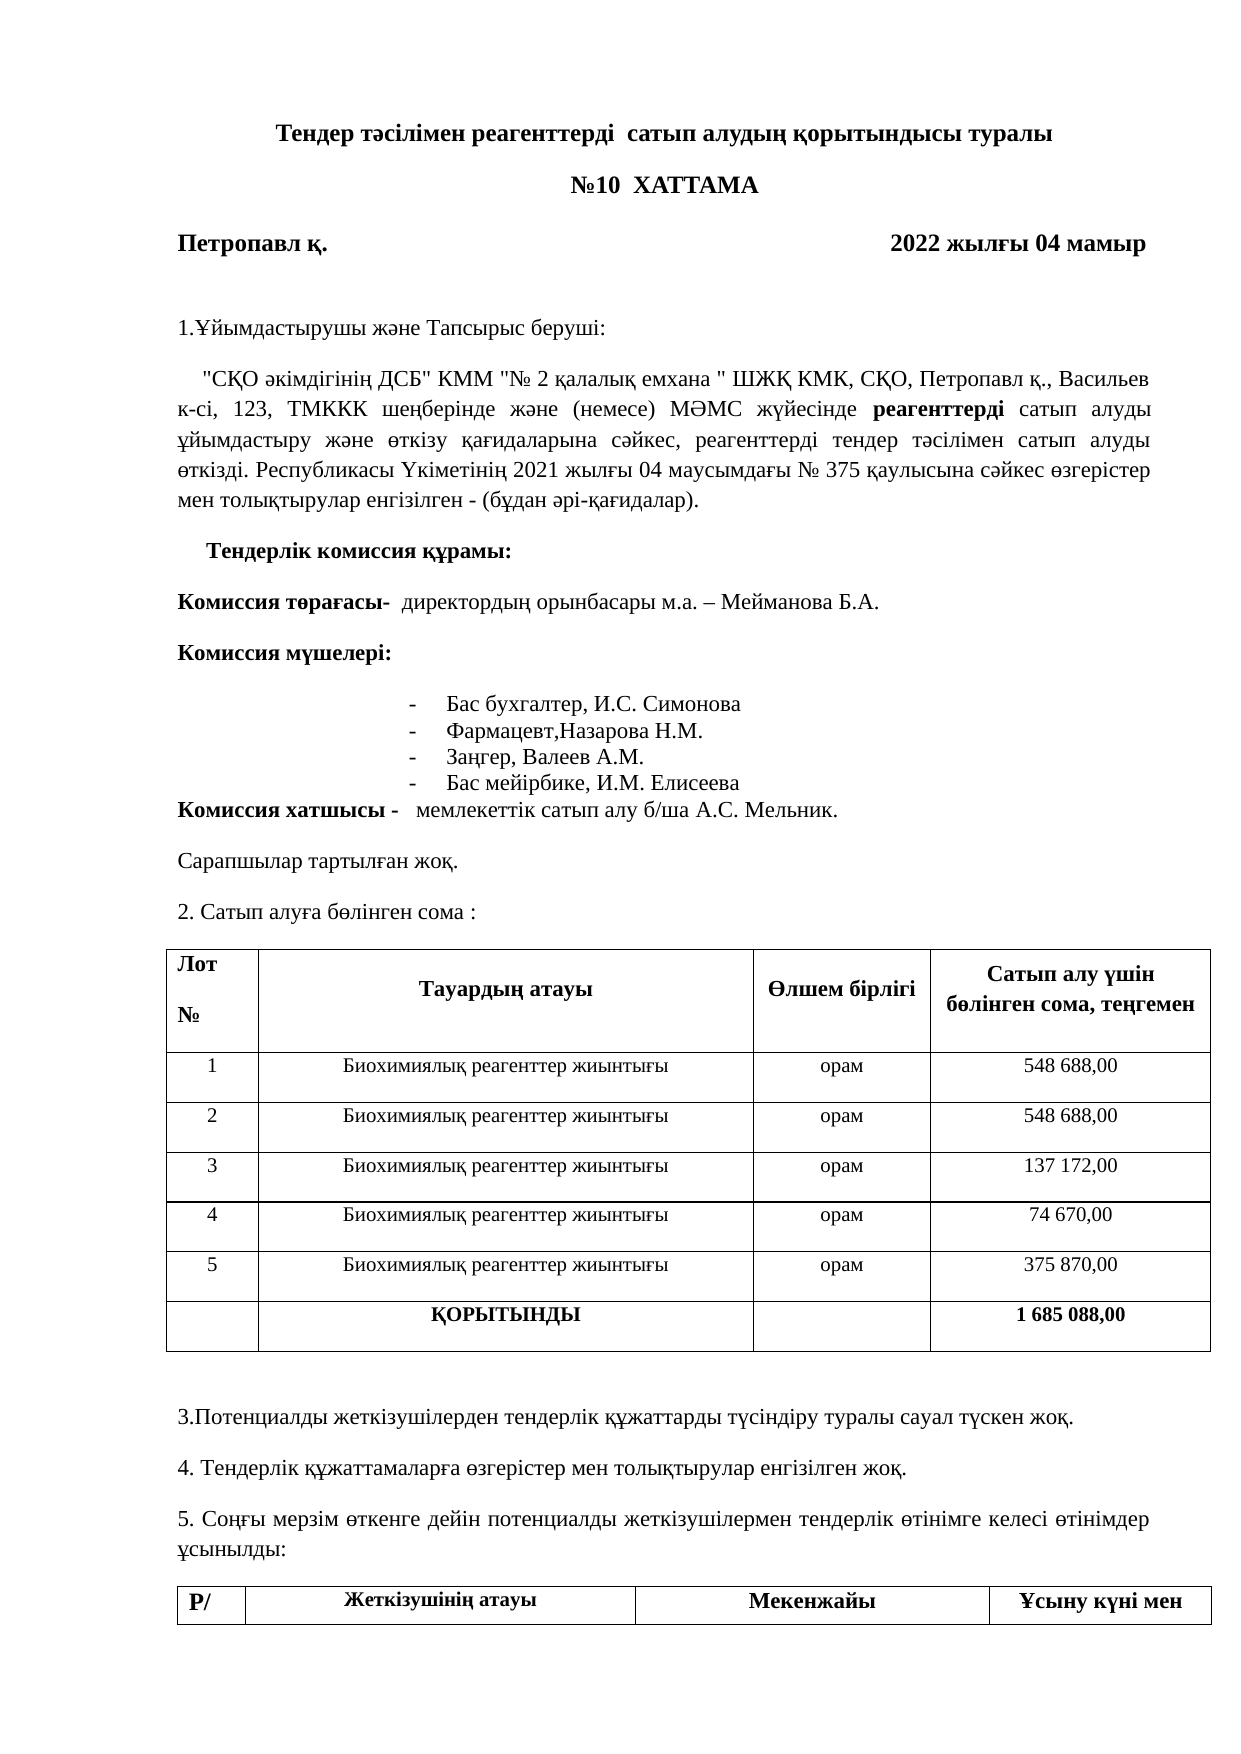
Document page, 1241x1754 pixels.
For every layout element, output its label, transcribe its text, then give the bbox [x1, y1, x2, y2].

table_cell орам [754, 1252, 930, 1301]
table_cell 2 [167, 1103, 258, 1152]
text Тендерлік комиссия құрамы: [177, 537, 1152, 563]
table_header Мекенжайы [636, 1587, 989, 1623]
text "СҚО әкімдігінің ДСБ" КММ "№ 2 қалалық емхана " ШЖҚ КМК, СҚО, Петропавл қ., Васильев к-сі, 123, ТМККК шеңберінде және (немесе) МӘМС жүйесінде реагенттерді сатып алуды ұйымдастыру және өткізу қағидаларына сәйкес, реагенттерді тендер тәсілімен сатып алуды өткізді. Республикасы Үкіметінің 2021 жылғы 04 маусымдағы № 375 қаулысына сәйкес өзгерістер мен толықтырулар енгізілген - (бұдан әрі-қағидалар). [177, 365, 1152, 512]
text Комиссия төрағасы- директордың орынбасары м.а. – Мейманова Б.А. [177, 588, 1152, 614]
text Сарапшылар тартылған жоқ. [177, 847, 1152, 873]
table_cell орам [754, 1053, 930, 1102]
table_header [990, 1587, 1211, 1623]
text 3.Потенциалды жеткізушілерден тендерлік құжаттарды түсіндіру туралы сауал түскен жоқ. [177, 1403, 1152, 1429]
table_cell 548 688,00 [931, 1103, 1210, 1152]
table_cell [167, 1302, 258, 1351]
text 4. Тендерлік құжаттамаларға өзгерістер мен толықтырулар енгізілген жоқ. [177, 1454, 1152, 1480]
list Заңгер, Валеев А.М. [408, 743, 1152, 769]
list Бас бухгалтер, И.С. Симонова [408, 690, 1152, 717]
table_cell 1 [167, 1053, 258, 1102]
table_cell орам [754, 1103, 930, 1152]
text Комиссия мүшелері: [177, 639, 1152, 666]
table_cell орам [754, 1203, 930, 1251]
table_cell Биохимиялық реагенттер жиынтығы [259, 1203, 753, 1251]
text Комиссия хатшысы - мемлекеттік сатып алу б/ша А.С. Мельник. [177, 796, 1152, 822]
text 1.Ұйымдастырушы және Тапсырыс беруші: [177, 314, 1152, 341]
table_cell ҚОРЫТЫНДЫ [259, 1302, 753, 1351]
list Бас мейірбике, И.М. Елисеева [408, 769, 1152, 796]
table_cell 3 [167, 1153, 258, 1201]
table_header Сатып алу үшін бөлінген сома, теңгемен [931, 950, 1210, 1052]
table_cell Биохимиялық реагенттер жиынтығы [259, 1103, 753, 1152]
table_cell Биохимиялық реагенттер жиынтығы [259, 1053, 753, 1102]
table_cell 548 688,00 [931, 1053, 1210, 1102]
table_header Р/с№ [178, 1587, 245, 1623]
table_header Тауардың атауы [259, 950, 753, 1052]
text 5. Соңғы мерзім өткенге дейін потенциалды жеткізушілермен тендерлік өтінімге келесі өтінімдер ұсынылды: [177, 1505, 1152, 1561]
table_cell 1 685 088,00 [931, 1302, 1210, 1351]
text Петропавл қ. 2022 жылғы 04 мамыр [177, 228, 1152, 257]
table_cell 4 [167, 1203, 258, 1251]
table_header Лот № [167, 950, 258, 1052]
table_cell орам [754, 1153, 930, 1201]
table_cell Биохимиялық реагенттер жиынтығы [259, 1252, 753, 1301]
text Тендер тәсілімен реагенттерді сатып алудың қорытындысы туралы [177, 118, 1152, 147]
text 2. Сатып алуға бөлінген сома : [177, 898, 1152, 924]
table_cell [754, 1302, 930, 1351]
table_cell 137 172,00 [931, 1153, 1210, 1201]
text №10 ХАТТАМА [177, 171, 1152, 199]
list Фармацевт,Назарова Н.М. [408, 717, 1152, 743]
table_cell 5 [167, 1252, 258, 1301]
table_header Жеткізушінің атауы [246, 1587, 635, 1623]
table_header Өлшем бірлігі [754, 950, 930, 1052]
table_cell Биохимиялық реагенттер жиынтығы [259, 1153, 753, 1201]
table_cell 375 870,00 [931, 1252, 1210, 1301]
table_cell 74 670,00 [931, 1203, 1210, 1251]
